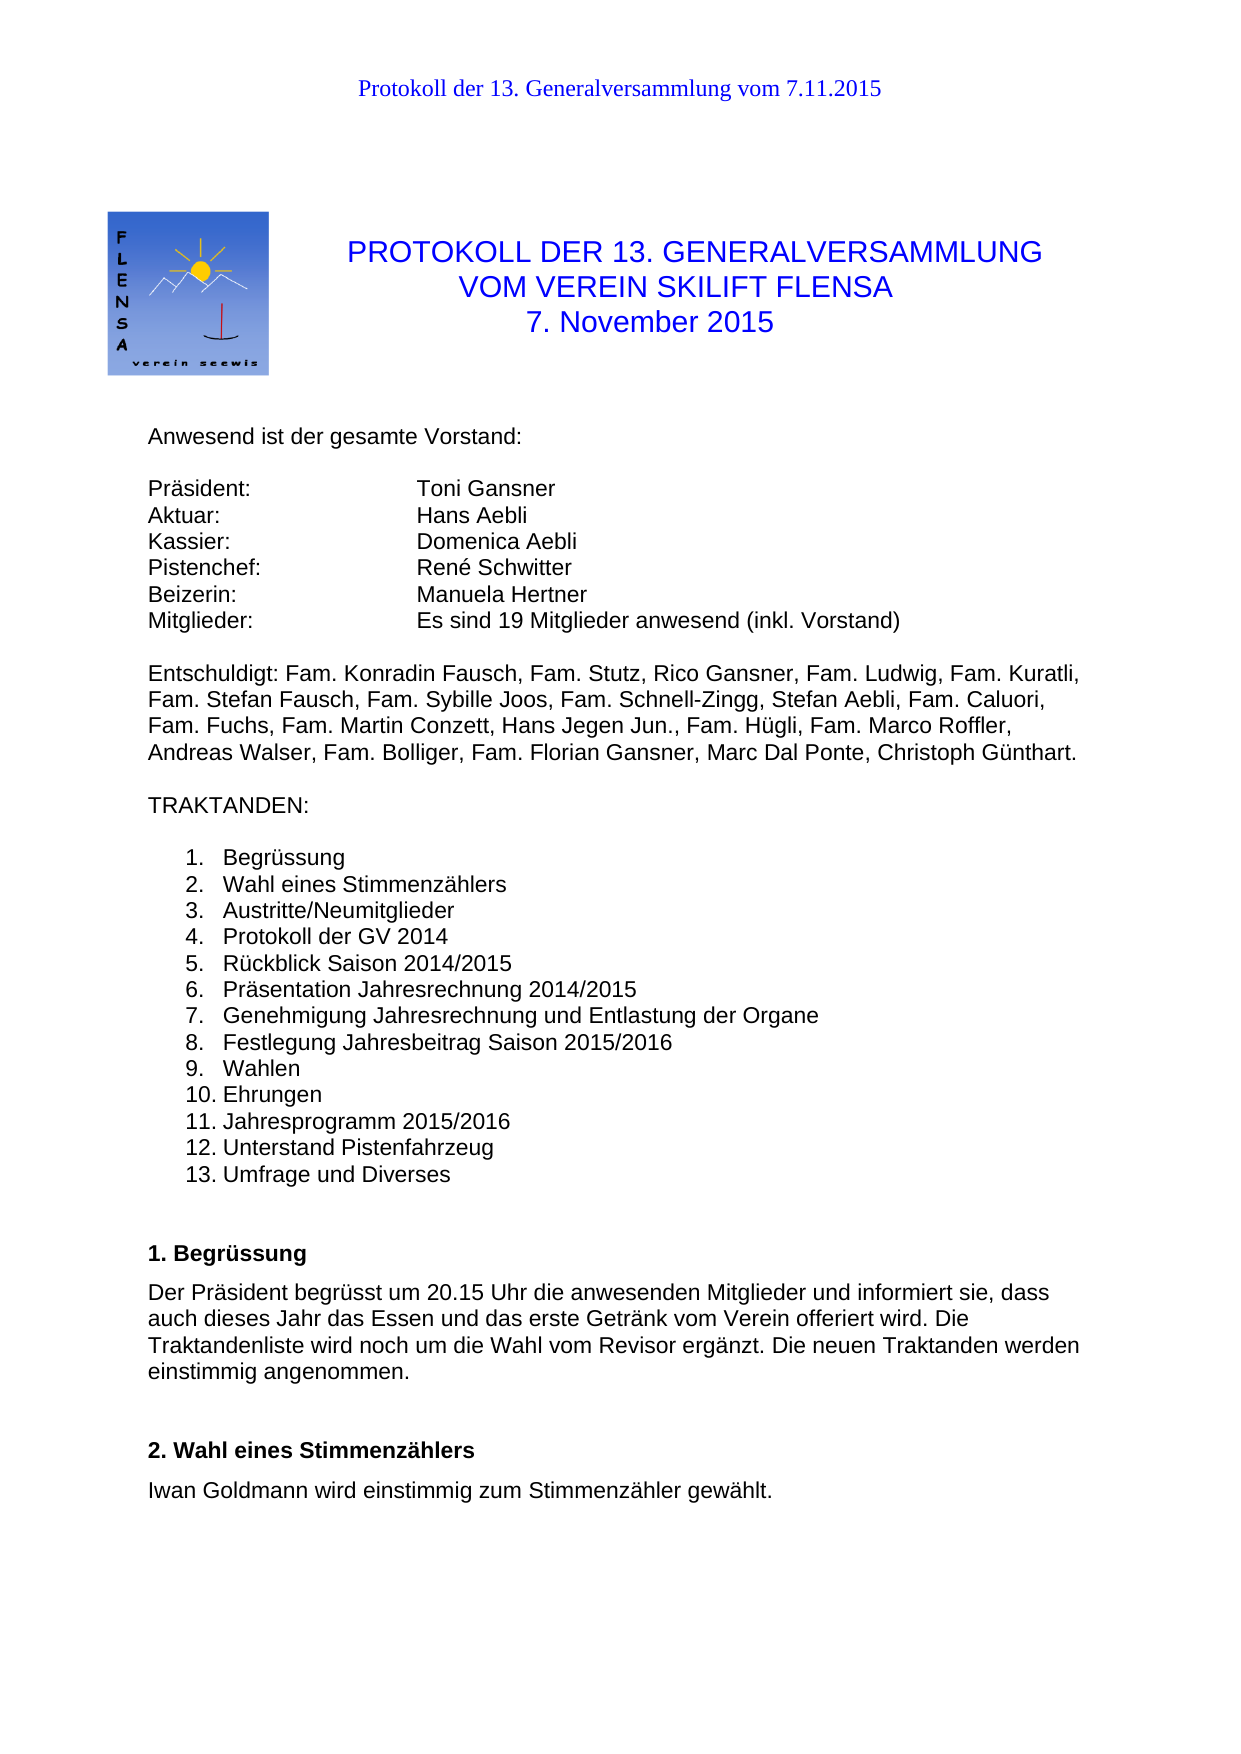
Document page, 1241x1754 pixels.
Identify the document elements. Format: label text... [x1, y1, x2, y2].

list Wahl eines Stimmenzählers [185, 871, 1093, 897]
list Unterstand Pistenfahrzeug [185, 1134, 1093, 1161]
picture [67, 172, 299, 478]
list Rückblick Saison 2014/2015 [185, 950, 1093, 976]
list Wahlen [185, 1055, 1093, 1081]
list Protokoll der GV 2014 [185, 923, 1093, 950]
list Präsentation Jahresrechnung 2014/2015 [185, 976, 1093, 1002]
text Iwan Goldmann wird einstimmig zum Stimmenzähler gewählt. [148, 1477, 1093, 1503]
list Jahresprogramm 2015/2016 [185, 1108, 1093, 1134]
text Präsident: Toni Gansner [148, 475, 1093, 502]
list Festlegung Jahresbeitrag Saison 2015/2016 [185, 1029, 1093, 1055]
list Austritte/Neumitglieder [185, 897, 1093, 923]
text Pistenchef: René Schwitter [148, 554, 1093, 581]
text Der Präsident begrüsst um 20.15 Uhr die anwesenden Mitglieder und informiert sie, dass auch dieses Jahr das Essen und das erste Getränk vom Verein offeriert wird. Die Traktandenliste wird noch um die Wahl vom Revisor ergänzt. Die neuen Traktanden werden einstimmig angenommen. [148, 1279, 1093, 1384]
text TRAKTANDEN: [148, 792, 1093, 818]
list Ehrungen [185, 1081, 1093, 1108]
text VOM VEREIN SKILIFT FLENSA [148, 269, 1093, 304]
text Anwesend ist der gesamte Vorstand: [148, 423, 1093, 449]
text 2. Wahl eines Stimmenzählers [148, 1437, 1093, 1463]
text 1. Begrüssung [148, 1239, 1093, 1266]
text Kassier: Domenica Aebli [148, 528, 1093, 554]
text Beizerin: Manuela Hertner [148, 581, 1093, 607]
list Umfrage und Diverses [185, 1161, 1093, 1187]
text Aktuar: Hans Aebli [148, 502, 1093, 528]
text Entschuldigt: Fam. Konradin Fausch, Fam. Stutz, Rico Gansner, Fam. Ludwig, Fam. Kuratli, Fam. Stefan Fausch, Fam. Sybille Joos, Fam. Schnell-Zingg, Stefan Aebli, Fam. Caluori, Fam. Fuchs, Fam. Martin Conzett, Hans Jegen Jun., Fam. Hügli, Fam. Marco Roffler, Andreas Walser, Fam. Bolliger, Fam. Florian Gansner, Marc Dal Ponte, Christoph Günthart. [148, 660, 1093, 765]
list Genehmigung Jahresrechnung und Entlastung der Organe [185, 1002, 1093, 1029]
title PROTOKOLL DER 13. GENERALVERSAMMLUNG [223, 234, 1093, 269]
text 7. November 2015 [148, 304, 1093, 339]
list Begrüssung [185, 844, 1093, 871]
text Mitglieder: Es sind 19 Mitglieder anwesend (inkl. Vorstand) [148, 607, 1093, 633]
